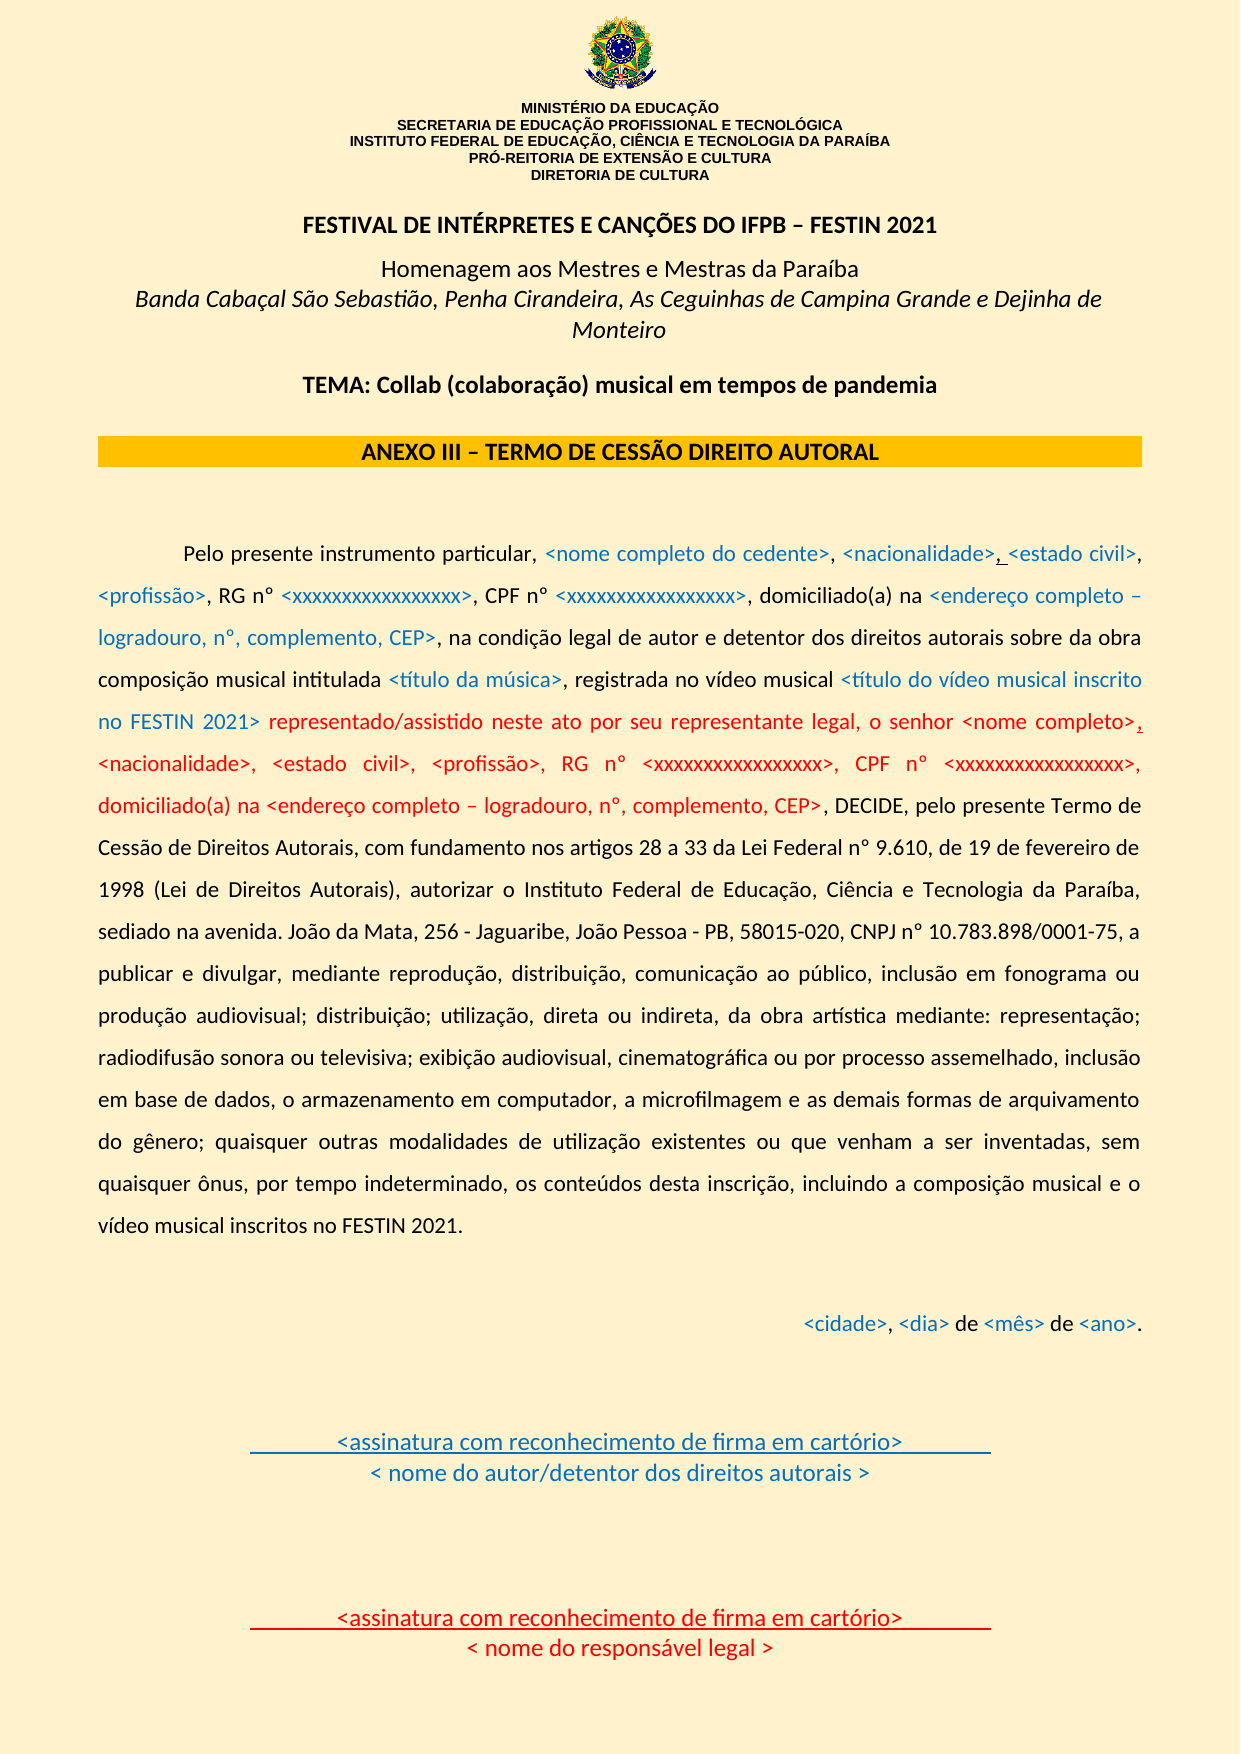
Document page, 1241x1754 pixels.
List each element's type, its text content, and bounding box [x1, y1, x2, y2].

text Pelo presente instrumento particular, <nome completo do cedente>, <nacionalidade>, <estado civil>, <profissão>, RG nº <xxxxxxxxxxxxxxxxx>, CPF nº <xxxxxxxxxxxxxxxxx>, domiciliado(a) na <endereço completo – logradouro, nº, complemento, CEP>, na condição legal de autor e detentor dos direitos autorais sobre da obra composição musical intitulada <título da música>, registrada no vídeo musical <título do vídeo musical inscrito no FESTIN 2021> representado/assistido neste ato por seu representante legal, o senhor <nome completo>, <nacionalidade>, <estado civil>, <profissão>, RG nº <xxxxxxxxxxxxxxxxx>, CPF nº <xxxxxxxxxxxxxxxxx>, domiciliado(a) na <endereço completo – logradouro, nº, complemento, CEP>, DECIDE, pelo presente Termo de Cessão de Direitos Autorais, com fundamento nos artigos 28 a 33 da Lei Federal nº 9.610, de 19 de fevereiro de 1998 (Lei de Direitos Autorais), autorizar o Instituto Federal de Educação, Ciência e Tecnologia da Paraíba, sediado na avenida. João da Mata, 256 - Jaguaribe, João Pessoa - PB, 58015-020, CNPJ nº 10.783.898/0001-75, a publicar e divulgar, mediante reprodução, distribuição, comunicação ao público, inclusão em fonograma ou produção audiovisual; distribuição; utilização, direta ou indireta, da obra artística mediante: representação; radiodifusão sonora ou televisiva; exibição audiovisual, cinematográfica ou por processo assemelhado, inclusão em base de dados, o armazenamento em computador, a microfilmagem e as demais formas de arquivamento do gênero; quaisquer outras modalidades de utilização existentes ou que venham a ser inventadas, sem quaisquer ônus, por tempo indeterminado, os conteúdos desta inscrição, incluindo a composição musical e o vídeo musical inscritos no FESTIN 2021. [98, 539, 1142, 1239]
text MINISTÉRIO DA EDUCAÇÃO [98, 99, 1142, 116]
text PRÓ-REITORIA DE EXTENSÃO E CULTURA [98, 150, 1142, 167]
text < nome do responsável legal > [98, 1632, 1142, 1663]
text _______<assinatura com reconhecimento de firma em cartório>_______ [98, 1602, 1142, 1632]
text SECRETARIA DE EDUCAÇÃO PROFISSIONAL E TECNOLÓGICA [98, 116, 1142, 133]
text INSTITUTO FEDERAL DE EDUCAÇÃO, CIÊNCIA E TECNOLOGIA DA PARAÍBA [98, 133, 1142, 150]
text Banda Cabaçal São Sebastião, Penha Cirandeira, As Ceguinhas de Campina Grande e Dejinha de Monteiro [98, 283, 1142, 344]
text DIRETORIA DE CULTURA [98, 167, 1142, 183]
text <cidade>, <dia> de <mês> de <ano>. [98, 1309, 1142, 1337]
text TEMA: Collab (colaboração) musical em tempos de pandemia [98, 369, 1142, 400]
text Homenagem aos Mestres e Mestras da Paraíba [98, 253, 1142, 283]
text < nome do autor/detentor dos direitos autorais > [98, 1457, 1142, 1487]
text FESTIVAL DE INTÉRPRETES E CANÇÕES DO IFPB – FESTIN 2021 [98, 210, 1142, 240]
picture [584, 16, 657, 89]
text ANEXO III – TERMO DE CESSÃO DIREITO AUTORAL [98, 436, 1142, 467]
text _______<assinatura com reconhecimento de firma em cartório>_______ [98, 1426, 1142, 1457]
